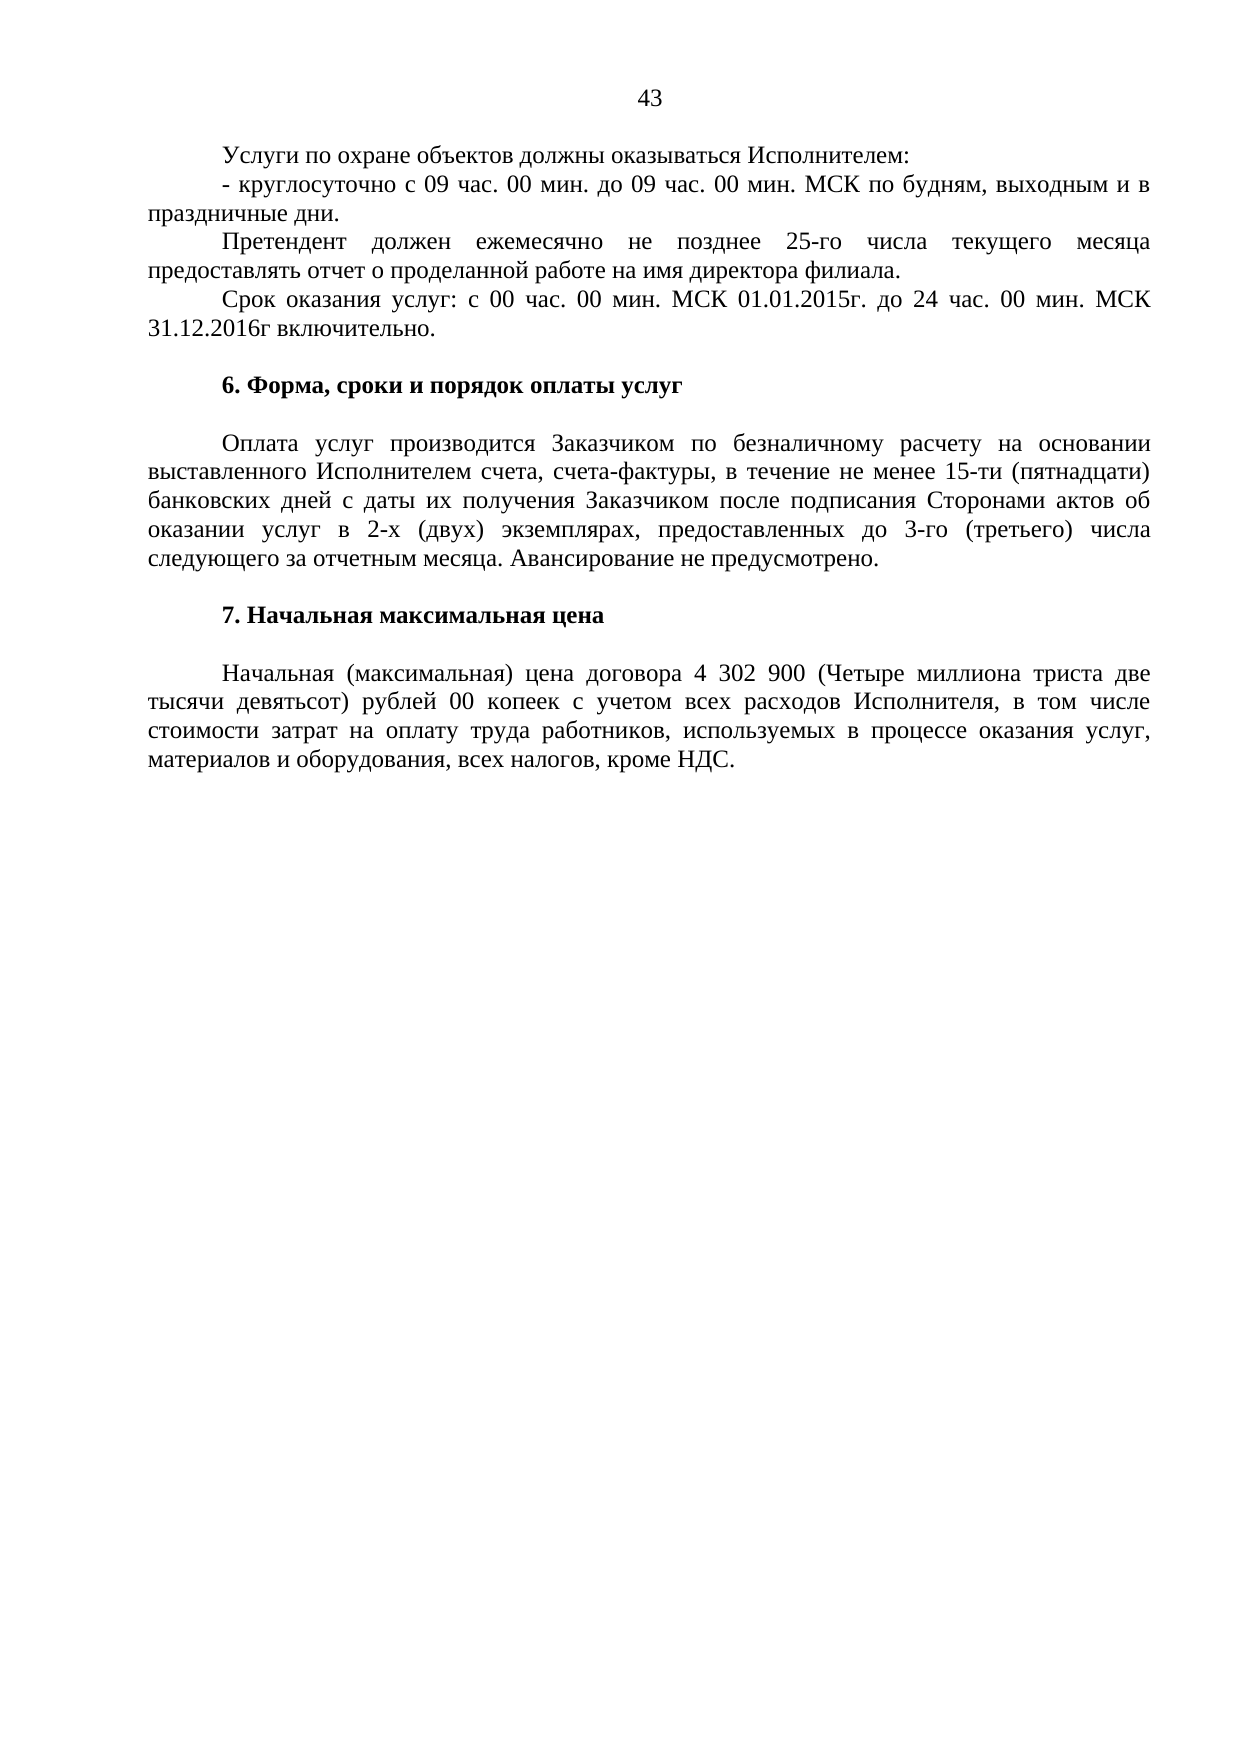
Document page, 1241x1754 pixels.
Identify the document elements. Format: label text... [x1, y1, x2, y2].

text Начальная (максимальная) цена договора 4 302 900 (Четыре миллиона триста две тысячи девятьсот) рублей 00 копеек с учетом всех расходов Исполнителя, в том числе стоимости затрат на оплату труда работников, используемых в процессе оказания услуг, материалов и оборудования, всех налогов, кроме НДС. [148, 658, 1152, 773]
text - круглосуточно с 09 час. 00 мин. до 09 час. 00 мин. МСК по будням, выходным и в праздничные дни. [148, 169, 1152, 226]
text Претендент должен ежемесячно не позднее 25-го числа текущего месяца предоставлять отчет о проделанной работе на имя директора филиала. [148, 226, 1152, 284]
text 6. Форма, сроки и порядок оплаты услуг [148, 370, 1152, 399]
text Оплата услуг производится Заказчиком по безналичному расчету на основании выставленного Исполнителем счета, счета-фактуры, в течение не менее 15-ти (пятнадцати) банковских дней с даты их получения Заказчиком после подписания Сторонами актов об оказании услуг в 2-х (двух) экземплярах, предоставленных до 3-го (третьего) числа следующего за отчетным месяца. Авансирование не предусмотрено. [148, 428, 1152, 571]
text 7. Начальная максимальная цена [148, 600, 1152, 629]
text Услуги по охране объектов должны оказываться Исполнителем: [148, 140, 1152, 169]
text Срок оказания услуг: с 00 час. 00 мин. МСК 01.01.2015г. до 24 час. 00 мин. МСК 31.12.2016г включительно. [148, 284, 1152, 341]
